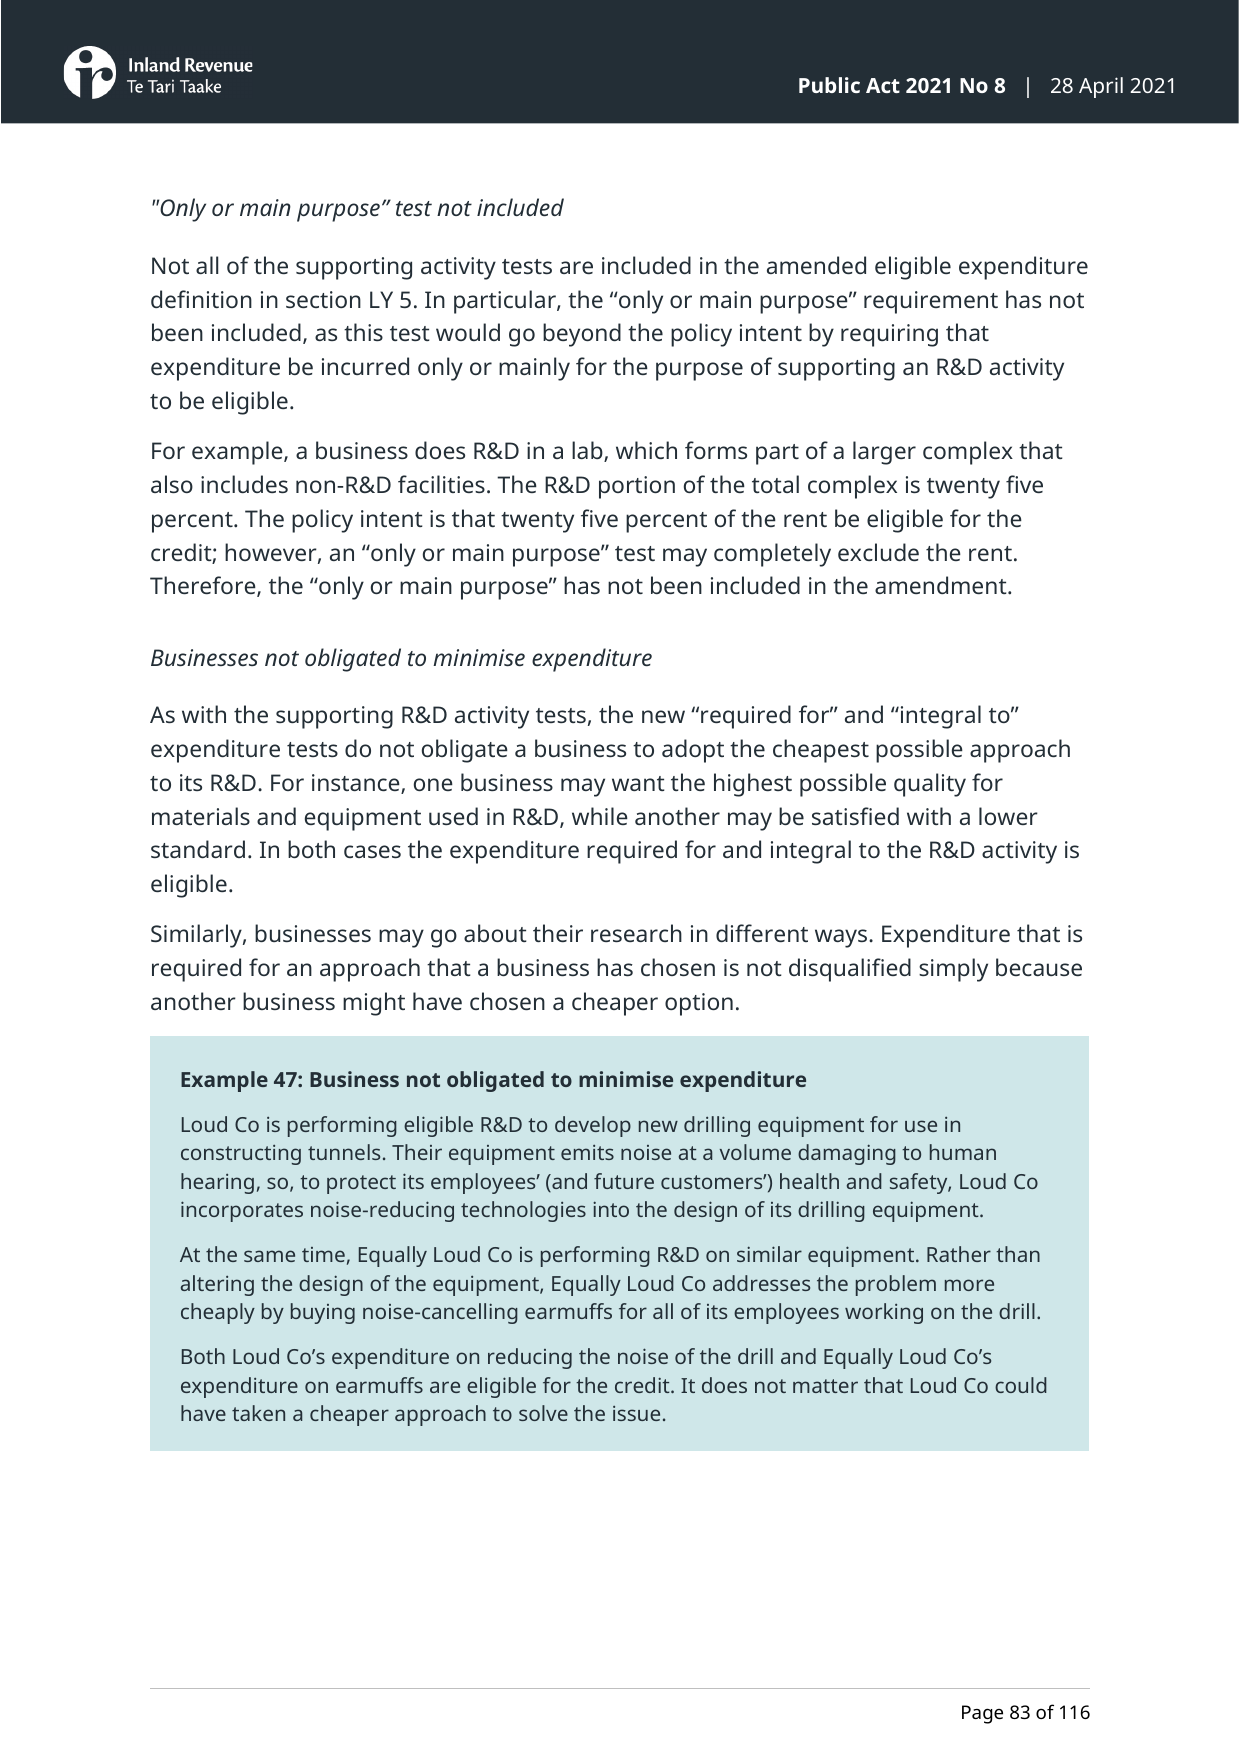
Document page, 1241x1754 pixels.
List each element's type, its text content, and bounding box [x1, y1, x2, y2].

text Not all of the supporting activity tests are included in the amended eligible expenditure definition in section LY 5. In particular, the “only or main purpose” requirement has not been included, as this test would go beyond the policy intent by requiring that expenditure be incurred only or mainly for the purpose of supporting an R&D activity to be eligible. [150, 250, 1090, 416]
subtitle "Only or main purpose” test not included [150, 192, 1090, 223]
table_header Example 47: Business not obligated to minimise expenditure Loud Co is performing eligible R&D to develop new drilling equipment for use in constructing tunnels. Their equipment emits noise at a volume damaging to human hearing, so, to protect its employees’ (and future customers’) health and safety, Loud Co incorporates noise-reducing technologies into the design of its drilling equipment. At the same time, Equally Loud Co is performing R&D on similar equipment. Rather than altering the design of the equipment, Equally Loud Co addresses the problem more cheaply by buying noise-cancelling earmuffs for all of its employees working on the drill. Both Loud Co’s expenditure on reducing the noise of the drill and Equally Loud Co’s expenditure on earmuffs are eligible for the credit. It does not matter that Loud Co could have taken a cheaper approach to solve the issue. [150, 1036, 1089, 1451]
text As with the supporting R&D activity tests, the new “required for” and “integral to” expenditure tests do not obligate a business to adopt the cheapest possible approach to its R&D. For instance, one business may want the highest possible quality for materials and equipment used in R&D, while another may be satisfied with a lower standard. In both cases the expenditure required for and integral to the R&D activity is eligible. [150, 699, 1090, 899]
subtitle Businesses not obligated to minimise expenditure [150, 641, 1090, 673]
picture [63, 46, 253, 99]
text For example, a business does R&D in a lab, which forms part of a larger complex that also includes non-R&D facilities. The R&D portion of the total complex is twenty five percent. The policy intent is that twenty five percent of the rent be eligible for the credit; however, an “only or main purpose” test may completely exclude the rent. Therefore, the “only or main purpose” has not been included in the amendment. [150, 435, 1090, 601]
text Similarly, businesses may go about their research in different ways. Expenditure that is required for an approach that a business has chosen is not disqualified simply because another business might have chosen a cheaper option. [150, 918, 1090, 1017]
